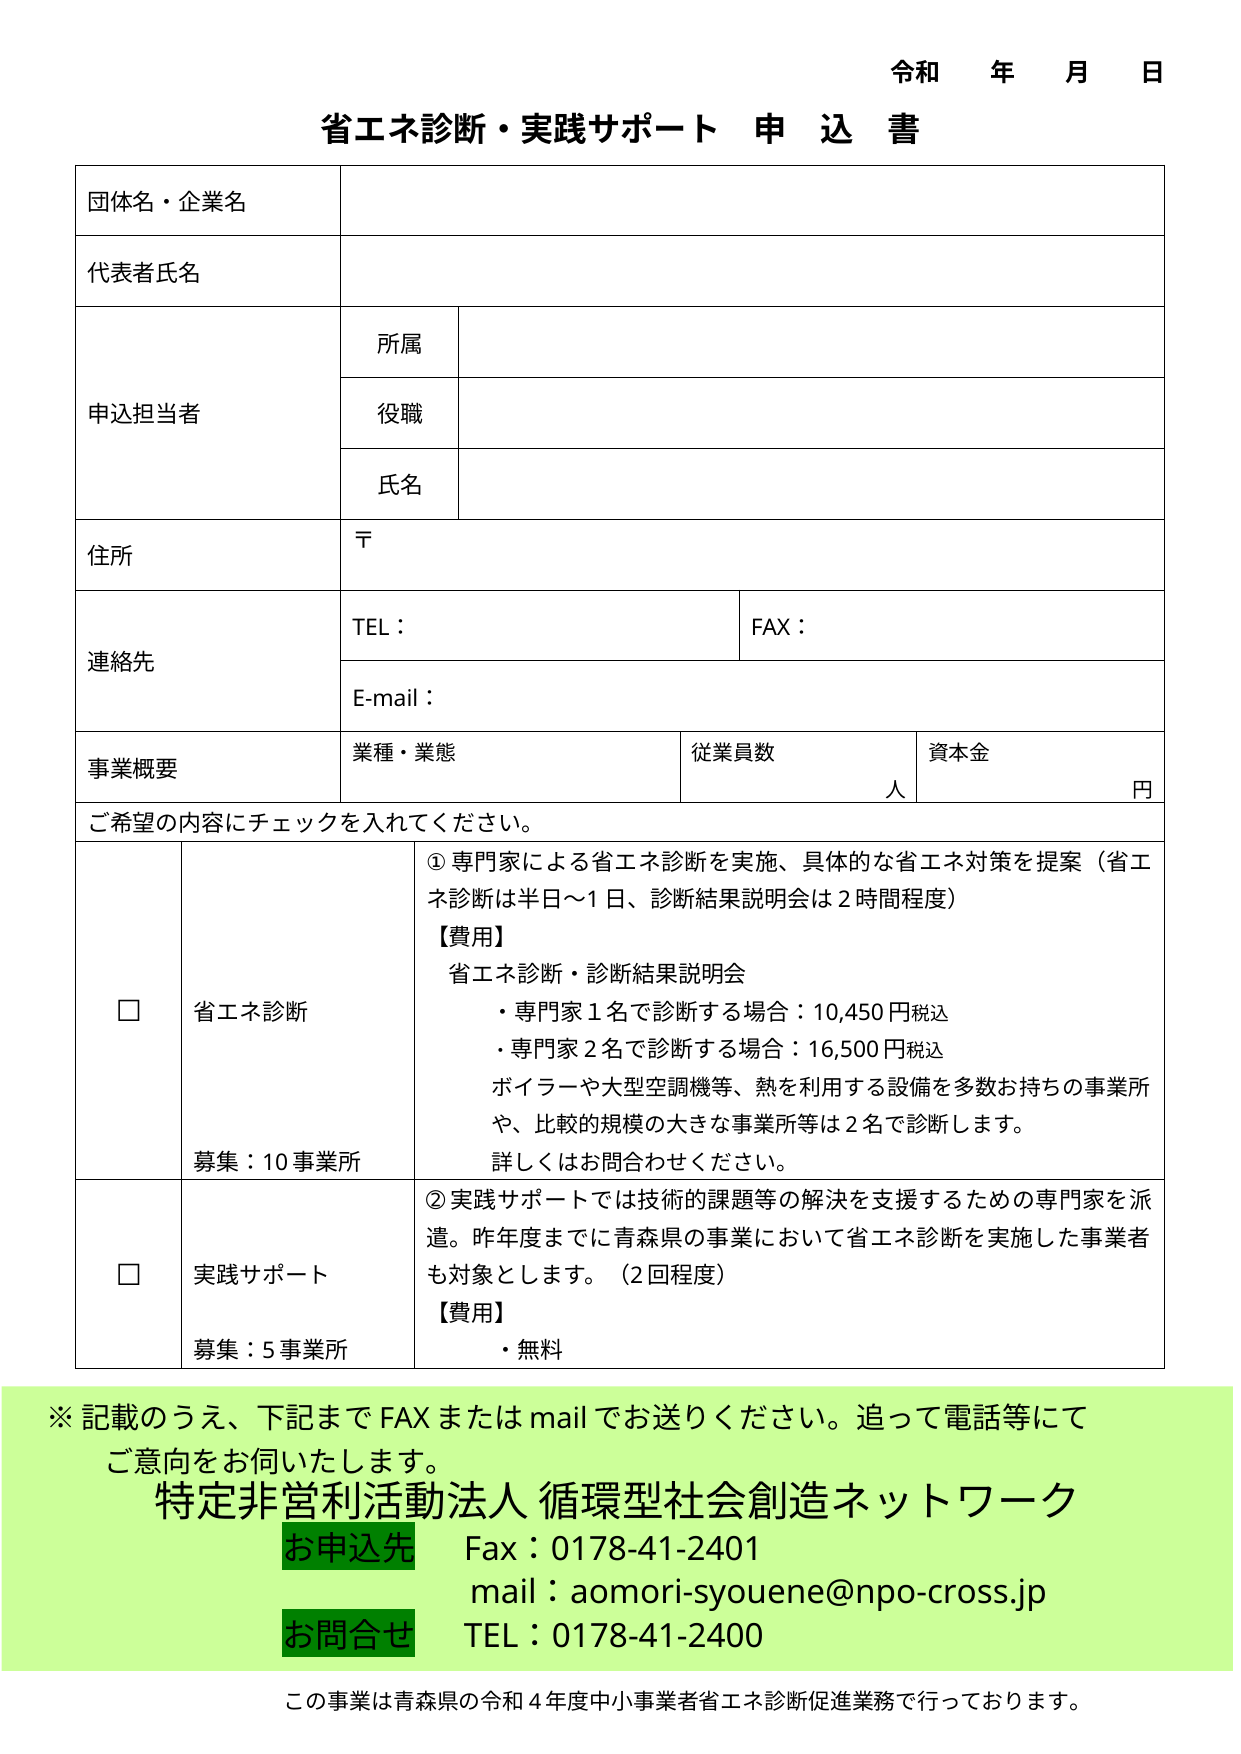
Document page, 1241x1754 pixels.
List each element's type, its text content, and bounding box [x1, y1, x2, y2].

text 省エネ診断・実践サポート 申 込 書 [75, 89, 1165, 164]
table_cell 氏名 [341, 449, 458, 519]
table_cell TEL： [341, 591, 739, 660]
table_cell E-mail： [341, 661, 1164, 731]
table_cell 連絡先 [76, 591, 340, 731]
table_cell ご希望の内容にチェックを入れてください。 [76, 803, 1164, 841]
table_cell 省エネ診断 募集：10事業所 [182, 842, 414, 1179]
text 令和 年 月 日 [75, 52, 1165, 89]
table_cell ①専門家による省エネ診断を実施、具体的な省エネ対策を提案（省エネ診断は半日～1日、診断結果説明会は2時間程度） 【費用】 省エネ診断・診断結果説明会 ・専門家１名で診断する場合：10,450円税込 ・専門家2名で診断する場合：16,500円税込 ボイラーや大型空調機等、熱を利用する設備を多数お持ちの事業所や、比較的規模の大きな事業所等は2名で診断します。 詳しくはお問合わせください。 [415, 842, 1164, 1179]
table_cell 代表者氏名 [76, 236, 340, 306]
table_cell 役職 [341, 378, 458, 448]
table_cell [341, 236, 1164, 306]
table_header [341, 166, 1164, 235]
table_cell [76, 1180, 181, 1368]
table_cell 申込担当者 [76, 307, 340, 519]
table_header 団体名・企業名 [76, 166, 340, 235]
table_cell [459, 378, 1164, 448]
table_cell 住所 [76, 520, 340, 589]
table_cell 実践サポート 募集：5事業所 [182, 1180, 414, 1368]
table_cell ➁実践サポートでは技術的課題等の解決を支援するための専門家を派遣。昨年度までに青森県の事業において省エネ診断を実施した事業者も対象とします。（2回程度） 【費用】 ・無料 [415, 1180, 1164, 1368]
table_cell 事業概要 [76, 732, 340, 802]
table_cell [459, 449, 1164, 519]
table_cell 資本金 円 [917, 732, 1164, 802]
table_cell 従業員数 人 [681, 732, 916, 802]
table_cell 所属 [341, 307, 458, 377]
table_cell 〒 [341, 520, 1164, 589]
table_cell FAX： [740, 591, 1164, 660]
table_cell [76, 842, 181, 1179]
table_cell [459, 307, 1164, 377]
table_cell 業種・業態 [341, 732, 680, 802]
